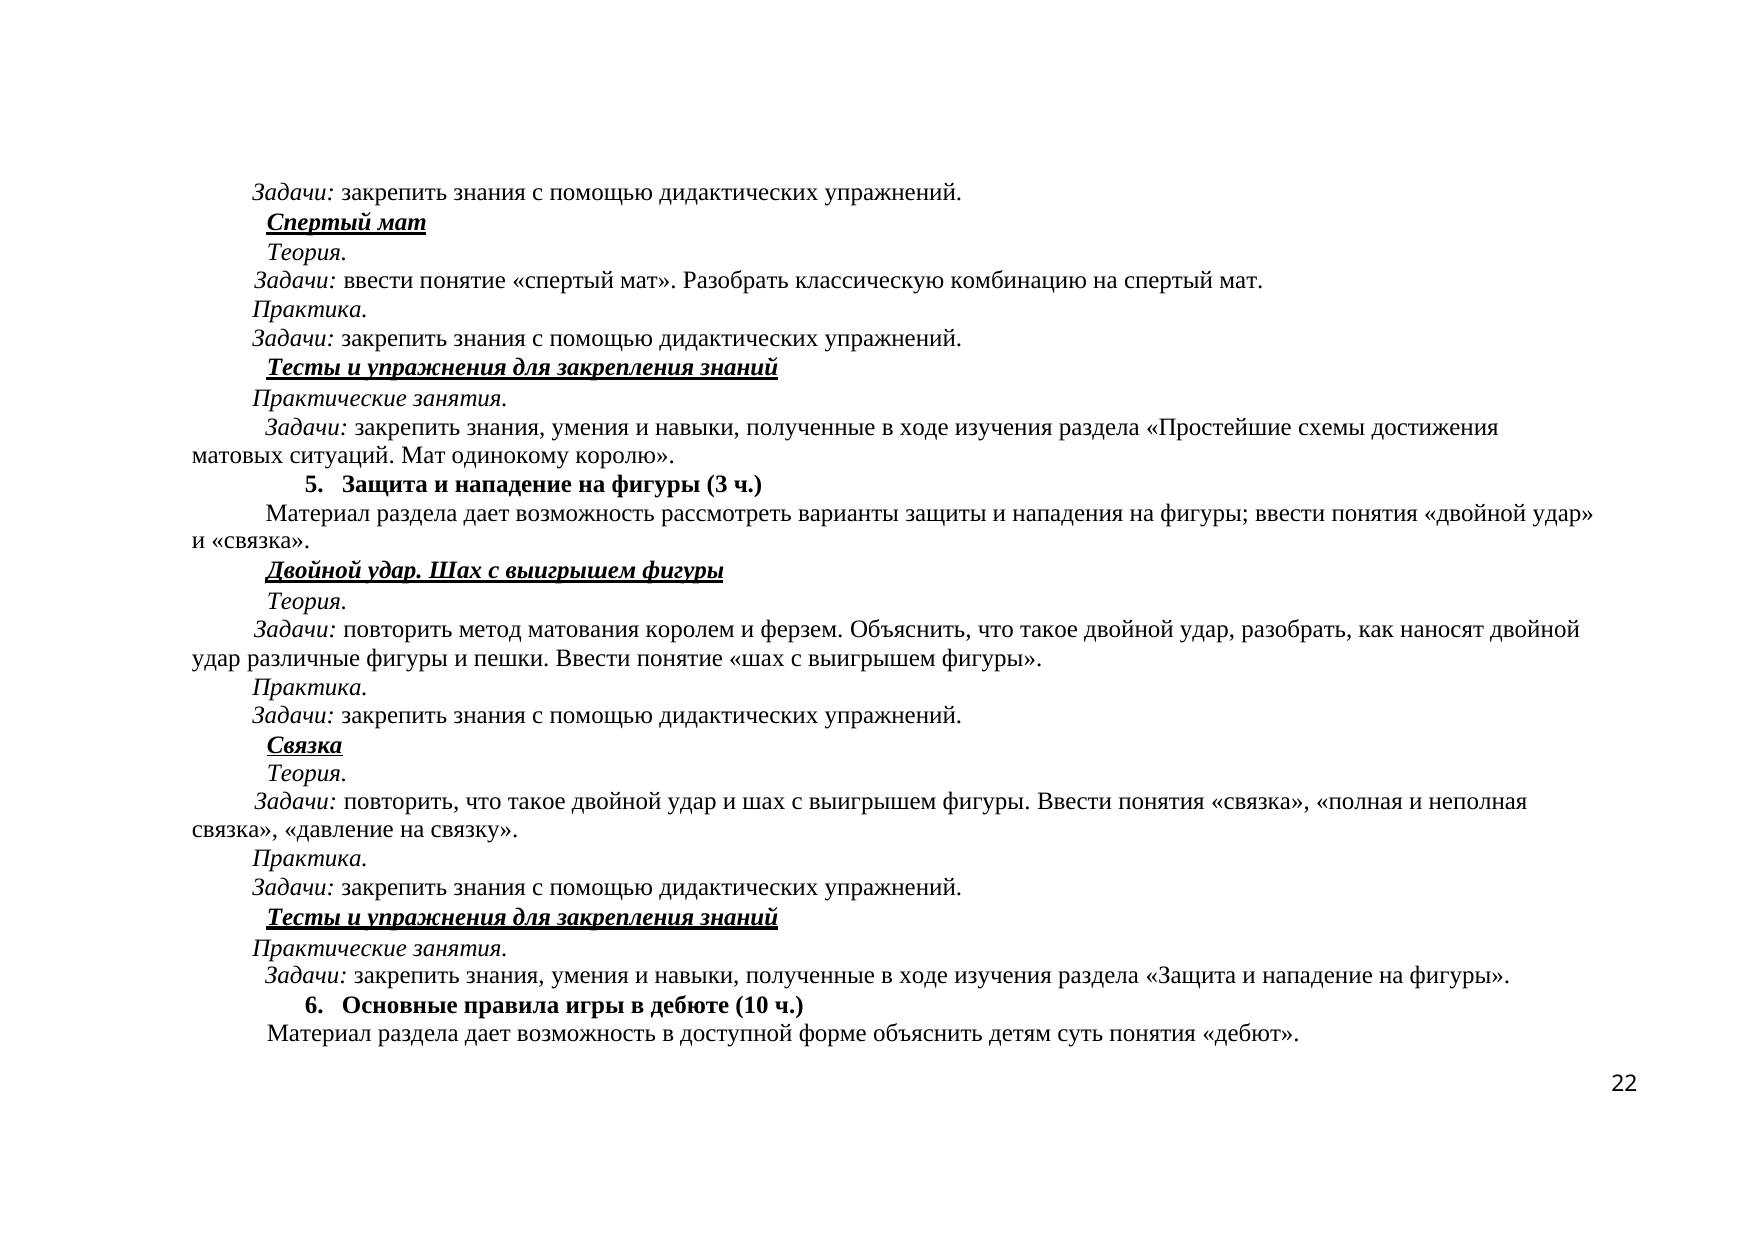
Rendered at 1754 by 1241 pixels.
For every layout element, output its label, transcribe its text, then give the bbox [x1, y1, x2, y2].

text Материал раздела дает возможность рассмотреть варианты защиты и нападения на фигуры; ввести понятия «двойной удар» и «связка». [192, 499, 1612, 554]
text Спертый мат [267, 207, 1637, 236]
text Задачи: закрепить знания с помощью дидактических упражнений. [252, 872, 1637, 901]
text Теория. [267, 758, 1637, 787]
list Основные правила игры в дебюте (10 ч.) [304, 990, 1637, 1019]
text Тесты и упражнения для закрепления знаний [267, 902, 1637, 931]
text Задачи: закрепить знания с помощью дидактических упражнений. [252, 323, 1637, 352]
text Двойной удар. Шах с выигрышем фигуры [267, 555, 1637, 584]
text Тесты и упражнения для закрепления знаний [267, 352, 1637, 381]
text Задачи: закрепить знания с помощью дидактических упражнений. [252, 700, 1637, 729]
text Задачи: повторить метод матования королем и ферзем. Объяснить, что такое двойной удар, разобрать, как наносят двойной удар различные фигуры и пешки. Ввести понятие «шах с выигрышем фигуры». [192, 616, 1633, 671]
text Практика. [252, 672, 1637, 700]
text Практические занятия. [252, 383, 1637, 412]
text Практика. [252, 843, 1637, 872]
text Теория. [267, 586, 1637, 615]
text Задачи: закрепить знания, умения и навыки, полученные в ходе изучения раздела «Простейшие схемы достижения матовых ситуаций. Мат одинокому королю». [192, 413, 1596, 468]
text Теория. [267, 238, 1637, 266]
text 22 [150, 1067, 1637, 1098]
text Связка [267, 730, 1637, 758]
text Задачи: повторить, что такое двойной удар и шах с выигрышем фигуры. Ввести понятия «связка», «полная и неполная связка», «давление на связку». [192, 788, 1618, 843]
text Задачи: закрепить знания, умения и навыки, полученные в ходе изучения раздела «Защита и нападение на фигуры». [150, 961, 1625, 989]
list Защита и нападение на фигуры (3 ч.) [304, 469, 1637, 498]
text Практические занятия. [252, 933, 1637, 961]
text Задачи: ввести понятие «спертый мат». Разобрать классическую комбинацию на спертый мат. [254, 266, 1637, 294]
text Задачи: закрепить знания с помощью дидактических упражнений. [252, 177, 1637, 206]
text Практика. [252, 294, 1637, 323]
text Материал раздела дает возможность в доступной форме объяснить детям суть понятия «дебют». [267, 1019, 1637, 1047]
